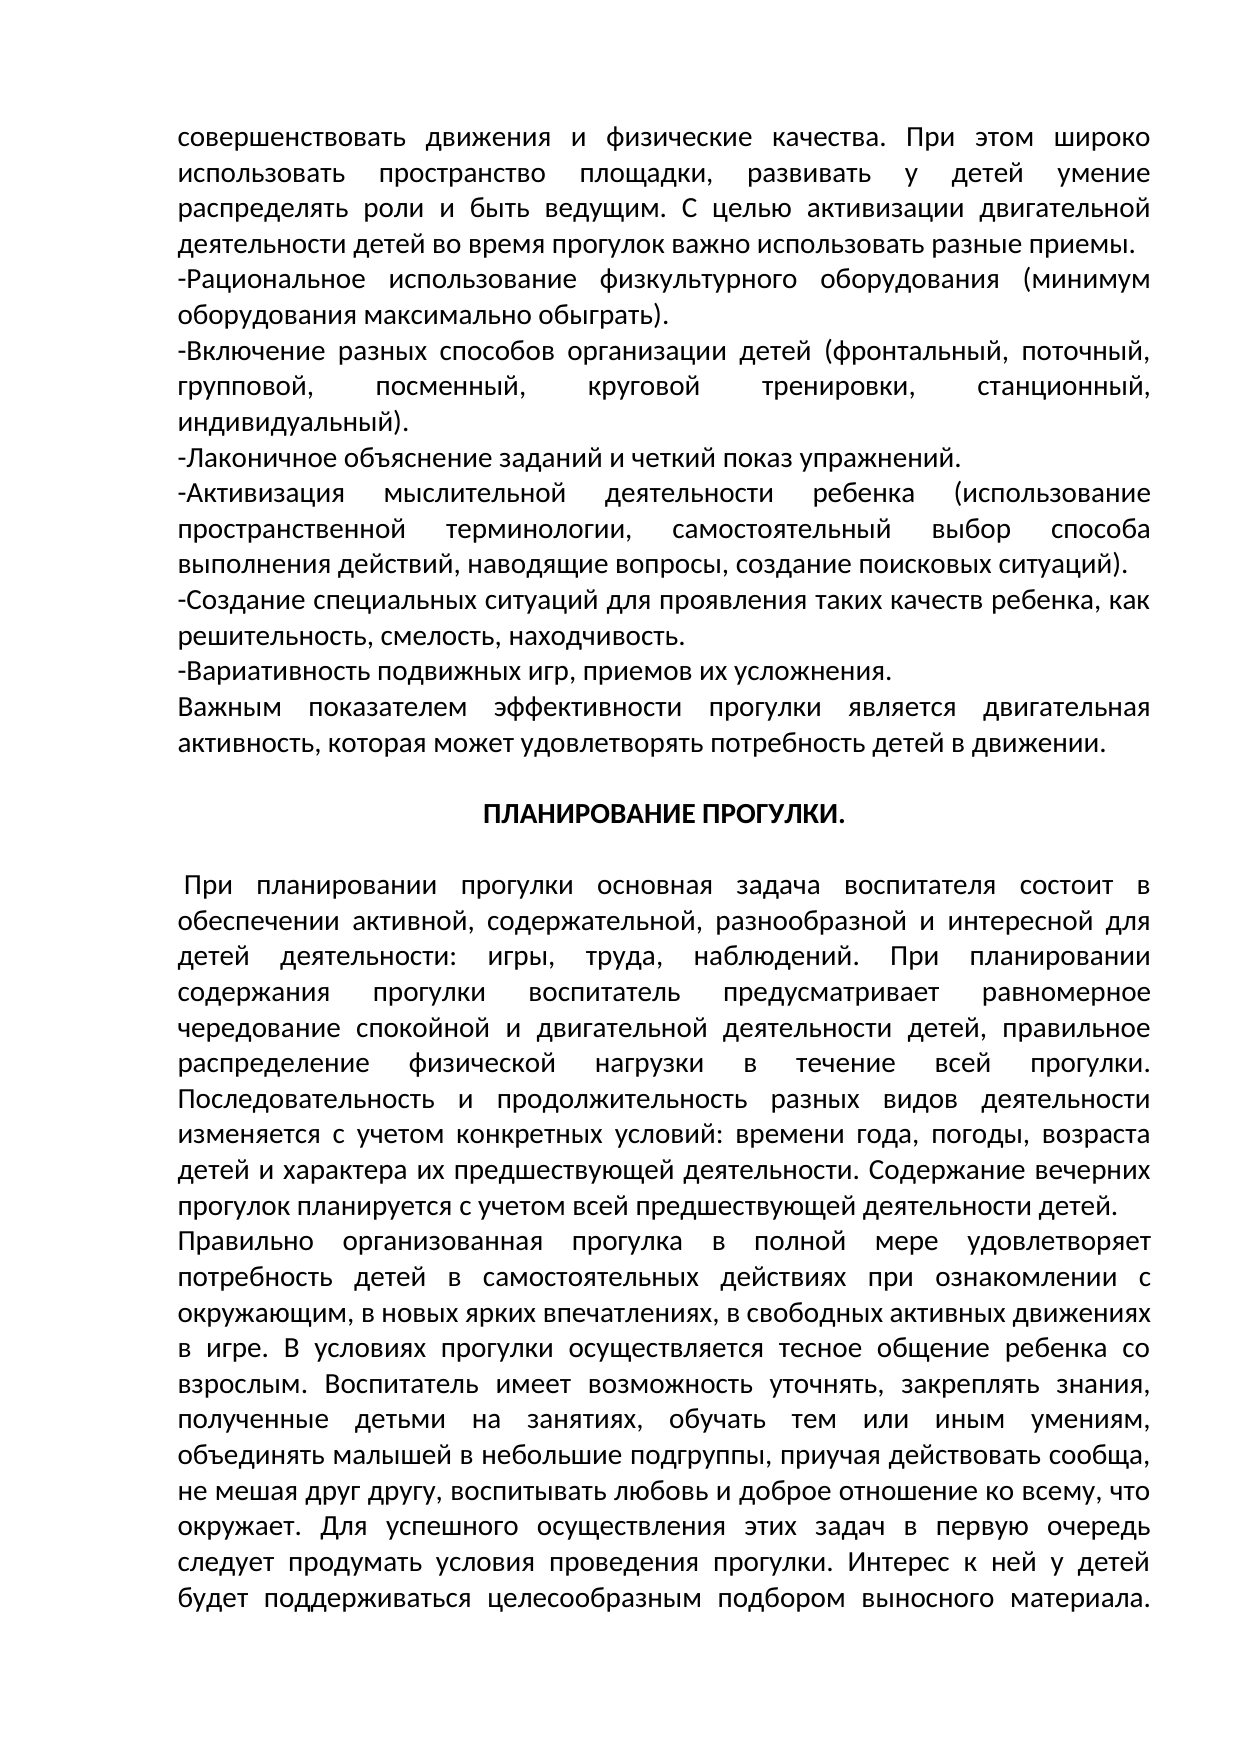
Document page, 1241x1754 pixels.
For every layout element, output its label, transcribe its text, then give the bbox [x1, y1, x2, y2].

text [177, 1222, 1152, 1614]
text -Вариативность подвижных игр, приемов их усложнения. [177, 652, 1152, 688]
text -Активизация мыслительной деятельности ребенка (использование пространственной терминологии, самостоятельный выбор способа выполнения действий, наводящие вопросы, создание поисковых ситуаций). [177, 474, 1152, 581]
text При планировании прогулки основная задача воспитателя состоит в обеспечении активной, содержательной, разнообразной и интересной для детей деятельности: игры, труда, наблюдений. При планировании содержания прогулки воспитатель предусматривает равномерное чередование спокойной и двигательной деятельности детей, правильное распределение физической нагрузки в течение всей прогулки. Последовательность и продолжительность разных видов деятельности изменяется с учетом конкретных условий: времени года, погоды, возраста детей и характера их предшествующей деятельности. Содержание вечерних прогулок планируется с учетом всей предшествующей деятельности детей. [177, 866, 1152, 1222]
text -Создание специальных ситуаций для проявления таких качеств ребенка, как решительность, смелость, находчивость. [177, 581, 1152, 652]
text -Рациональное использование физкультурного оборудования (минимум оборудования максимально обыграть). [177, 261, 1152, 332]
text -Лаконичное объяснение заданий и четкий показ упражнений. [177, 439, 1152, 474]
text ПЛАНИРОВАНИЕ ПРОГУЛКИ. [177, 795, 1152, 831]
text Важным показателем эффективности прогулки является двигательная активность, которая может удовлетворять потребность детей в движении. [177, 688, 1152, 759]
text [177, 118, 1152, 261]
text -Включение разных способов организации детей (фронтальный, поточный, групповой, посменный, круговой тренировки, станционный, индивидуальный). [177, 332, 1152, 439]
